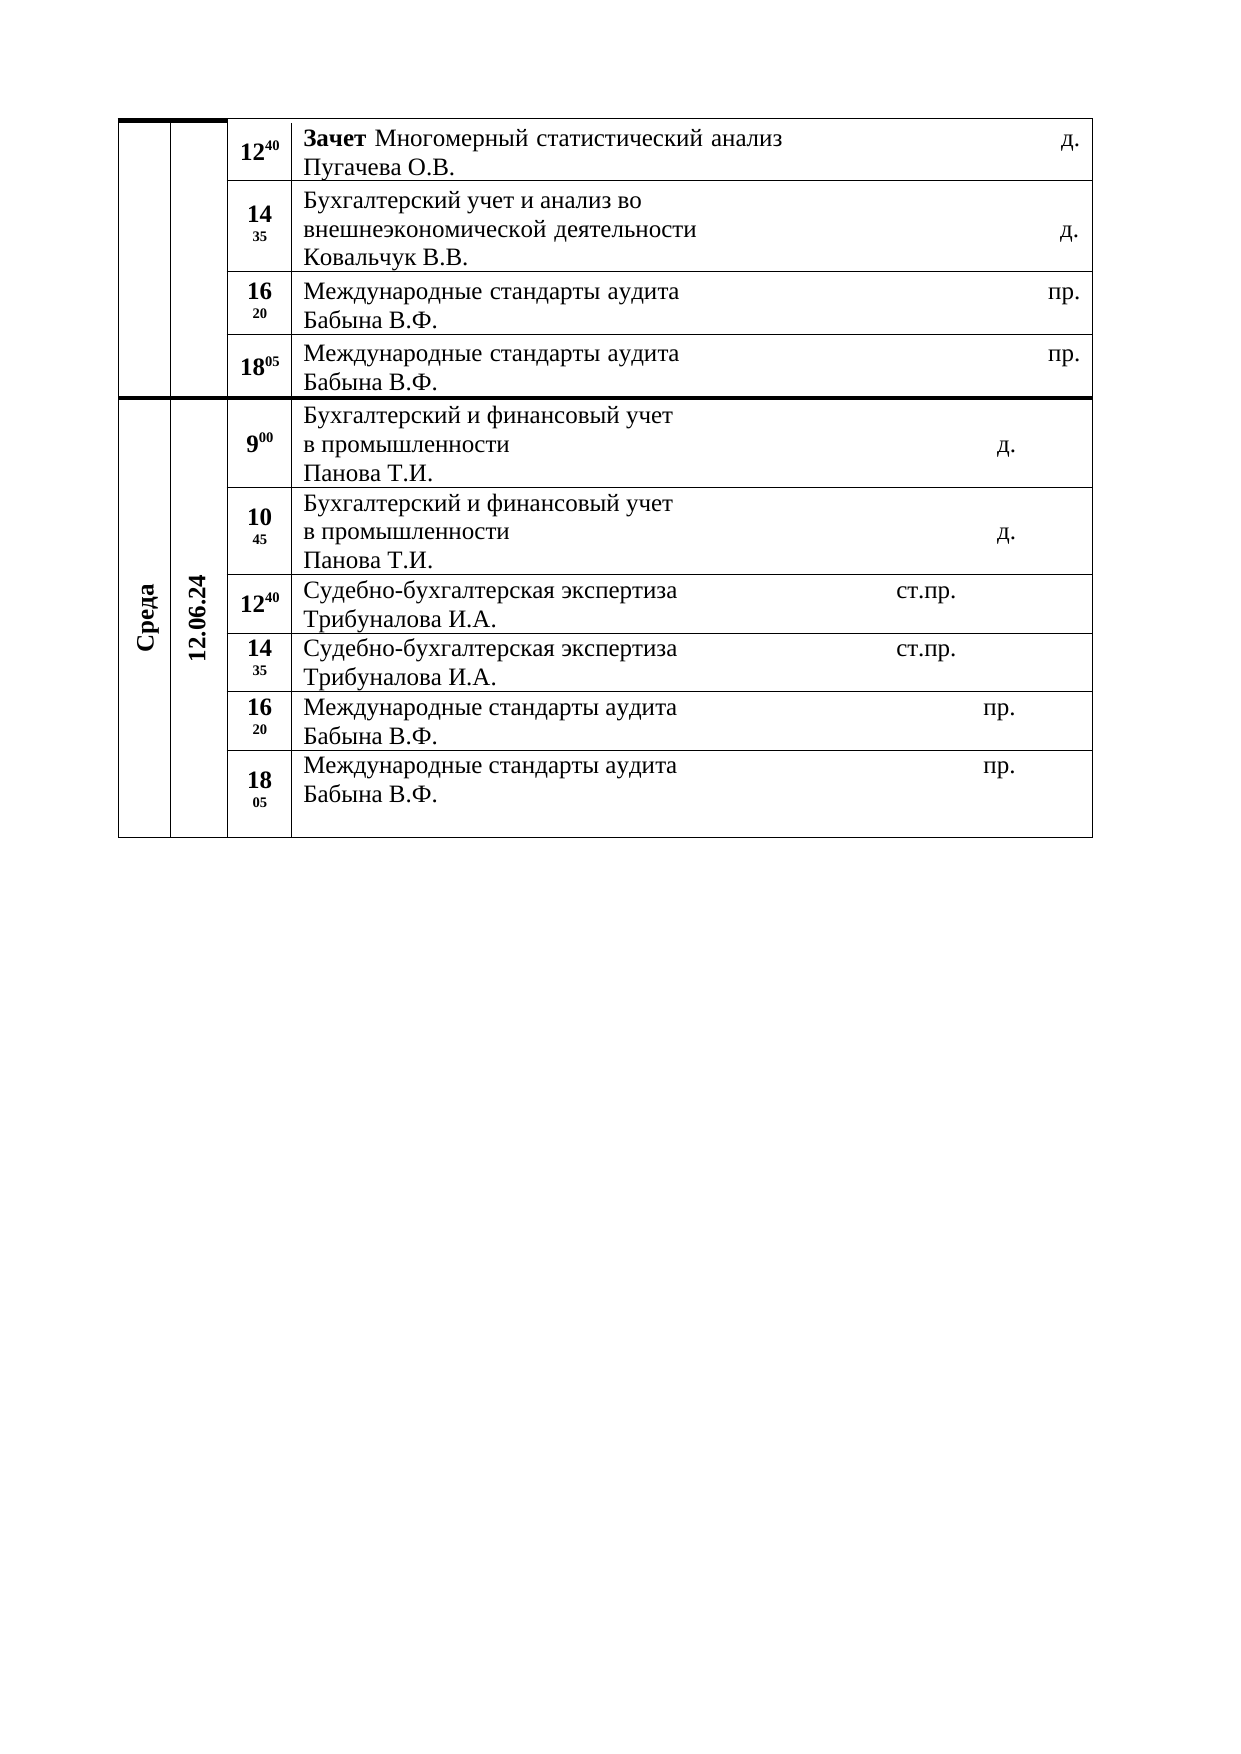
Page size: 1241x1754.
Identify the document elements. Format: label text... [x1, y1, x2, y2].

table_cell Судебно-бухгалтерская экспертиза ст.пр. Трибуналова И.А. [292, 634, 1092, 691]
table_cell Бухгалтерский и финансовый учет в промышленности д. Панова Т.И. [292, 488, 1092, 574]
table_cell 14 35 [228, 181, 291, 271]
table_cell Международные стандарты аудита пр. Бабына В.Ф. [292, 751, 1092, 837]
table_cell Среда [119, 400, 170, 837]
table_cell 12.06.24 [171, 400, 227, 837]
table_cell 900 [228, 400, 291, 487]
table_cell Международные стандарты аудита пр. Бабына В.Ф. [292, 272, 1092, 333]
table_cell Бухгалтерский учет и анализ во внешнеэкономической деятельности д. Ковальчук В.В. [292, 181, 1092, 271]
table_cell 1240 [228, 119, 292, 180]
table_cell Зачет Многомерный статистический анализ д. Пугачева О.В. [292, 119, 1092, 180]
table_cell 1805 [228, 335, 291, 396]
table_cell Международные стандарты аудита пр. Бабына В.Ф. [292, 692, 1092, 749]
table_cell Международные стандарты аудита пр. Бабына В.Ф. [292, 335, 1092, 396]
table_cell 10 45 [228, 488, 291, 574]
table_cell 14 35 [228, 634, 291, 691]
table_cell Судебно-бухгалтерская экспертиза ст.пр. Трибуналова И.А. [292, 575, 1092, 632]
table_cell Бухгалтерский и финансовый учет в промышленности д. Панова Т.И. [292, 400, 1092, 487]
table_cell 18 05 [228, 751, 291, 837]
table_cell 16 20 [228, 692, 291, 749]
table_cell 16 20 [228, 272, 291, 333]
table_cell 1240 [228, 575, 291, 632]
